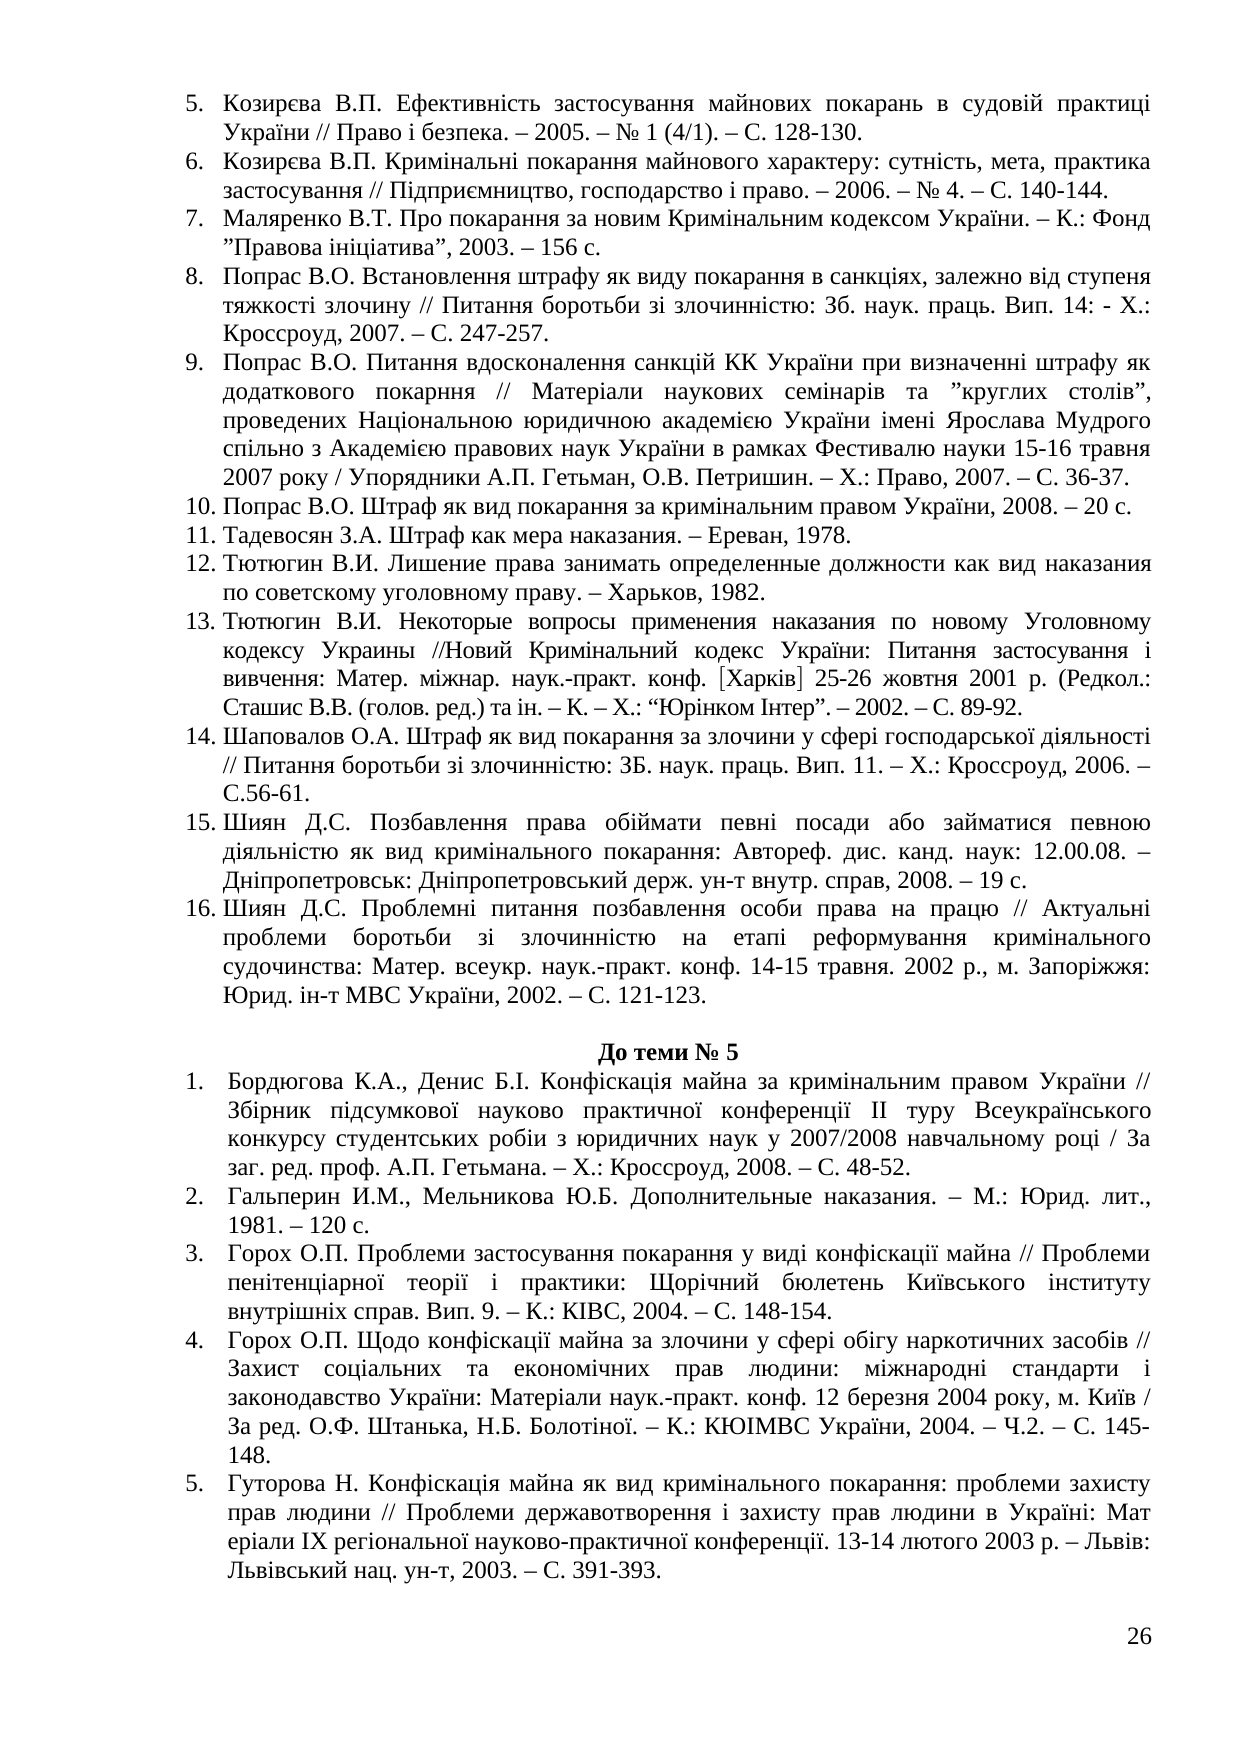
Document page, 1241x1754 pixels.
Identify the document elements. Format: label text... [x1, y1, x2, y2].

list Шиян Д.С. Позбавлення права обіймати певні посади або займатися певною діяльністю як вид кримінального покарання: Автореф. дис. канд. наук: 12.00.08. – Дніпропетровськ: Дніпропетровський держ. ун-т внутр. справ, 2008. – 19 с. [185, 807, 1152, 893]
list Козирєва В.П. Кримінальні покарання майнового характеру: сутність, мета, практика застосування // Підприємництво, господарство і право. – 2006. – № 4. – С. 140-144. [185, 146, 1152, 203]
list Маляренко В.Т. Про покарання за новим Кримінальним кодексом України. – К.: Фонд ”Правова ініціатива”, 2003. – 156 с. [185, 203, 1152, 261]
list Тютюгин В.И. Некоторые вопросы применения наказания по новому Уголовному кодексу Украины //Новий Кримінальний кодекс України: Питання застосування і вивчення: Матер. міжнар. наук.-практ. конф. Харків 25-26 жовтня 2001 р. (Редкол.: Сташис В.В. (голов. ред.) та ін. – К. – Х.: “Юрінком Інтер”. – 2002. – С. 89-92. [185, 606, 1152, 721]
list До теми № 5 [185, 1037, 1152, 1066]
list Горох О.П. Щодо конфіскації майна за злочини у сфері обігу наркотичних засобів // Захист соціальних та економічних прав людини: міжнародні стандарти і законодавство України: Матеріали наук.-практ. конф. 12 березня 2004 року, м. Київ / За ред. О.Ф. Штанька, Н.Б. Болотіної. – К.: КЮІМВС України, 2004. – Ч.2. – С. 145-148. [185, 1325, 1152, 1468]
list Тадевосян З.А. Штраф как мера наказания. – Ереван, 1978. [185, 520, 1152, 548]
list Попрас В.О. Штраф як вид покарання за кримінальним правом України, 2008. – 20 с. [185, 491, 1152, 520]
list Тютюгин В.И. Лишение права занимать определенные должности как вид наказания по советскому уголовному праву. – Харьков, 1982. [185, 548, 1152, 606]
list Попрас В.О. Встановлення штрафу як виду покарання в санкціях, залежно від ступеня тяжкості злочину // Питання боротьби зі злочинністю: Зб. наук. праць. Вип. 14: - Х.: Кроссроуд, 2007. – С. 247-257. [185, 261, 1152, 347]
list Шаповалов О.А. Штраф як вид покарання за злочини у сфері господарської діяльності // Питання боротьби зі злочинністю: ЗБ. наук. праць. Вип. 11. – Х.: Кроссроуд, 2006. – С.56-61. [185, 721, 1152, 807]
list Козирєва В.П. Ефективність застосування майнових покарань в судовій практиці України // Право і безпека. – 2005. – № 1 (4/1). – С. 128-130. [185, 88, 1152, 146]
list Горох О.П. Проблеми застосування покарання у виді конфіскації майна // Проблеми пенітенціарної теорії і практики: Щорічний бюлетень Київського інституту внутрішніх справ. Вип. 9. – К.: КІВС, 2004. – С. 148-154. [185, 1238, 1152, 1325]
list Гальперин И.М., Мельникова Ю.Б. Дополнительные наказания. – М.: Юрид. лит., 1981. – 120 с. [185, 1181, 1152, 1238]
list Гуторова Н. Конфіскація майна як вид кримінального покарання: проблеми захисту прав людини // Проблеми державотворення і захисту прав людини в Україні: Мат еріали IX регіональної науково-практичної конференції. 13-14 лютого 2003 р. – Львів: Львівський нац. ун-т, 2003. – С. 391-393. [185, 1468, 1152, 1583]
list Бордюгова К.А., Денис Б.І. Конфіскація майна за кримінальним правом України // Збірник підсумкової науково практичної конференції II туру Всеукраїнського конкурсу студентських робіи з юридичних наук у 2007/2008 навчальному році / За заг. ред. проф. А.П. Гетьмана. – Х.: Кроссроуд, 2008. – С. 48-52. [185, 1066, 1152, 1181]
list Шиян Д.С. Проблемні питання позбавлення особи права на працю // Актуальні проблеми боротьби зі злочинністю на етапі реформування кримінального судочинства: Матер. всеукр. наук.-практ. конф. 14-15 травня. 2002 р., м. Запоріжжя: Юрид. ін-т МВС України, 2002. – С. 121-123. [185, 893, 1152, 1008]
list Попрас В.О. Питання вдосконалення санкцій КК України при визначенні штрафу як додаткового покарння // Матеріали наукових семінарів та ”круглих столів”, проведених Національною юридичною академією України імені Ярослава Мудрого спільно з Академією правових наук України в рамках Фестивалю науки 15-16 травня 2007 року / Упорядники А.П. Гетьман, О.В. Петришин. – Х.: Право, 2007. – С. 36-37. [185, 347, 1152, 491]
